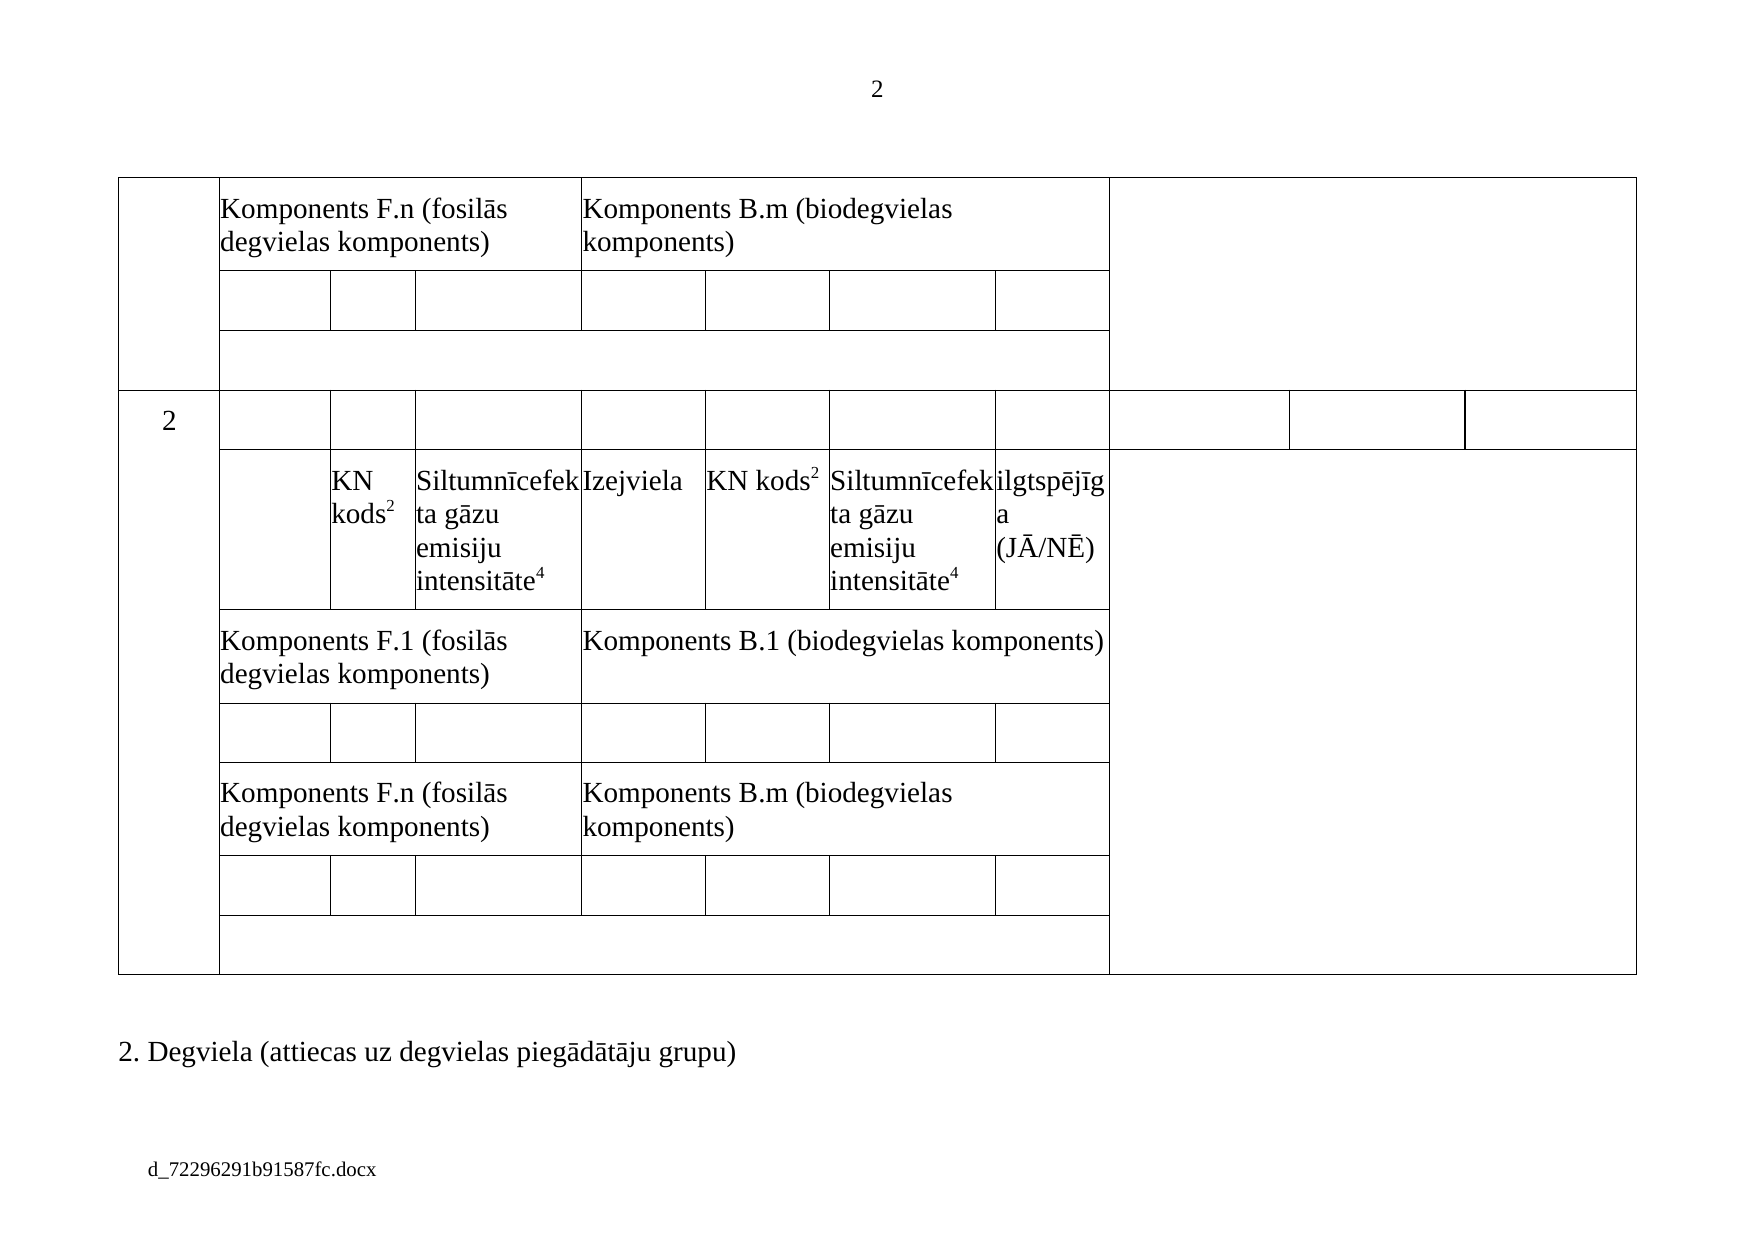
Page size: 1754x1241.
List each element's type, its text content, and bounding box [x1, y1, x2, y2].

text 2. Degviela (attiecas uz degvielas piegādātāju grupu) [118, 1034, 1636, 1067]
table_cell ilgtspējīga (JĀ/NĒ) [996, 450, 1109, 609]
table_cell [220, 391, 330, 449]
table_cell Komponents F.n (fosilās degvielas komponents) [220, 763, 581, 855]
table_cell Siltumnīcefekta gāzu emisiju intensitāte4 [830, 450, 995, 609]
table_cell [582, 271, 705, 330]
table_cell Komponents B.m (biodegvielas komponents) [582, 178, 1109, 270]
table_cell [220, 450, 330, 609]
table_cell [220, 271, 330, 330]
table_cell [416, 704, 581, 762]
table_cell [331, 391, 415, 449]
table_cell [582, 704, 705, 762]
table_cell [1290, 391, 1464, 449]
table_cell [416, 391, 581, 449]
table_cell [1110, 450, 1636, 974]
table_cell [830, 856, 995, 915]
table_cell KN kods2 [706, 450, 829, 609]
table_cell [706, 271, 829, 330]
table_cell [830, 271, 995, 330]
table_cell [996, 391, 1109, 449]
table_cell 2 [119, 391, 219, 974]
table_cell Komponents F.1 (fosilās degvielas komponents) [220, 610, 581, 702]
table_cell [220, 331, 1109, 389]
table_cell [706, 856, 829, 915]
table_cell [416, 271, 581, 330]
table_cell Komponents B.1 (biodegvielas komponents) [582, 610, 1109, 702]
table_cell [996, 856, 1109, 915]
table_cell [1466, 391, 1636, 449]
table_cell [582, 391, 705, 449]
table_cell [220, 856, 330, 915]
table_cell [220, 704, 330, 762]
table_cell [996, 271, 1109, 330]
table_cell [331, 704, 415, 762]
table_cell [331, 856, 415, 915]
table_cell Komponents F.n (fosilās degvielas komponents) [220, 178, 581, 270]
table_cell [706, 704, 829, 762]
table_cell [830, 704, 995, 762]
table_cell Izejviela [582, 450, 705, 609]
table_cell [220, 916, 1109, 974]
table_cell [996, 704, 1109, 762]
table_cell [830, 391, 995, 449]
table_cell [1110, 391, 1289, 449]
table_cell Komponents B.m (biodegvielas komponents) [582, 763, 1109, 855]
table_cell [706, 391, 829, 449]
table_cell [416, 856, 581, 915]
table_cell [331, 271, 415, 330]
table_cell [582, 856, 705, 915]
table_cell Siltumnīcefekta gāzu emisiju intensitāte4 [416, 450, 581, 609]
table_cell KN kods2 [331, 450, 415, 609]
